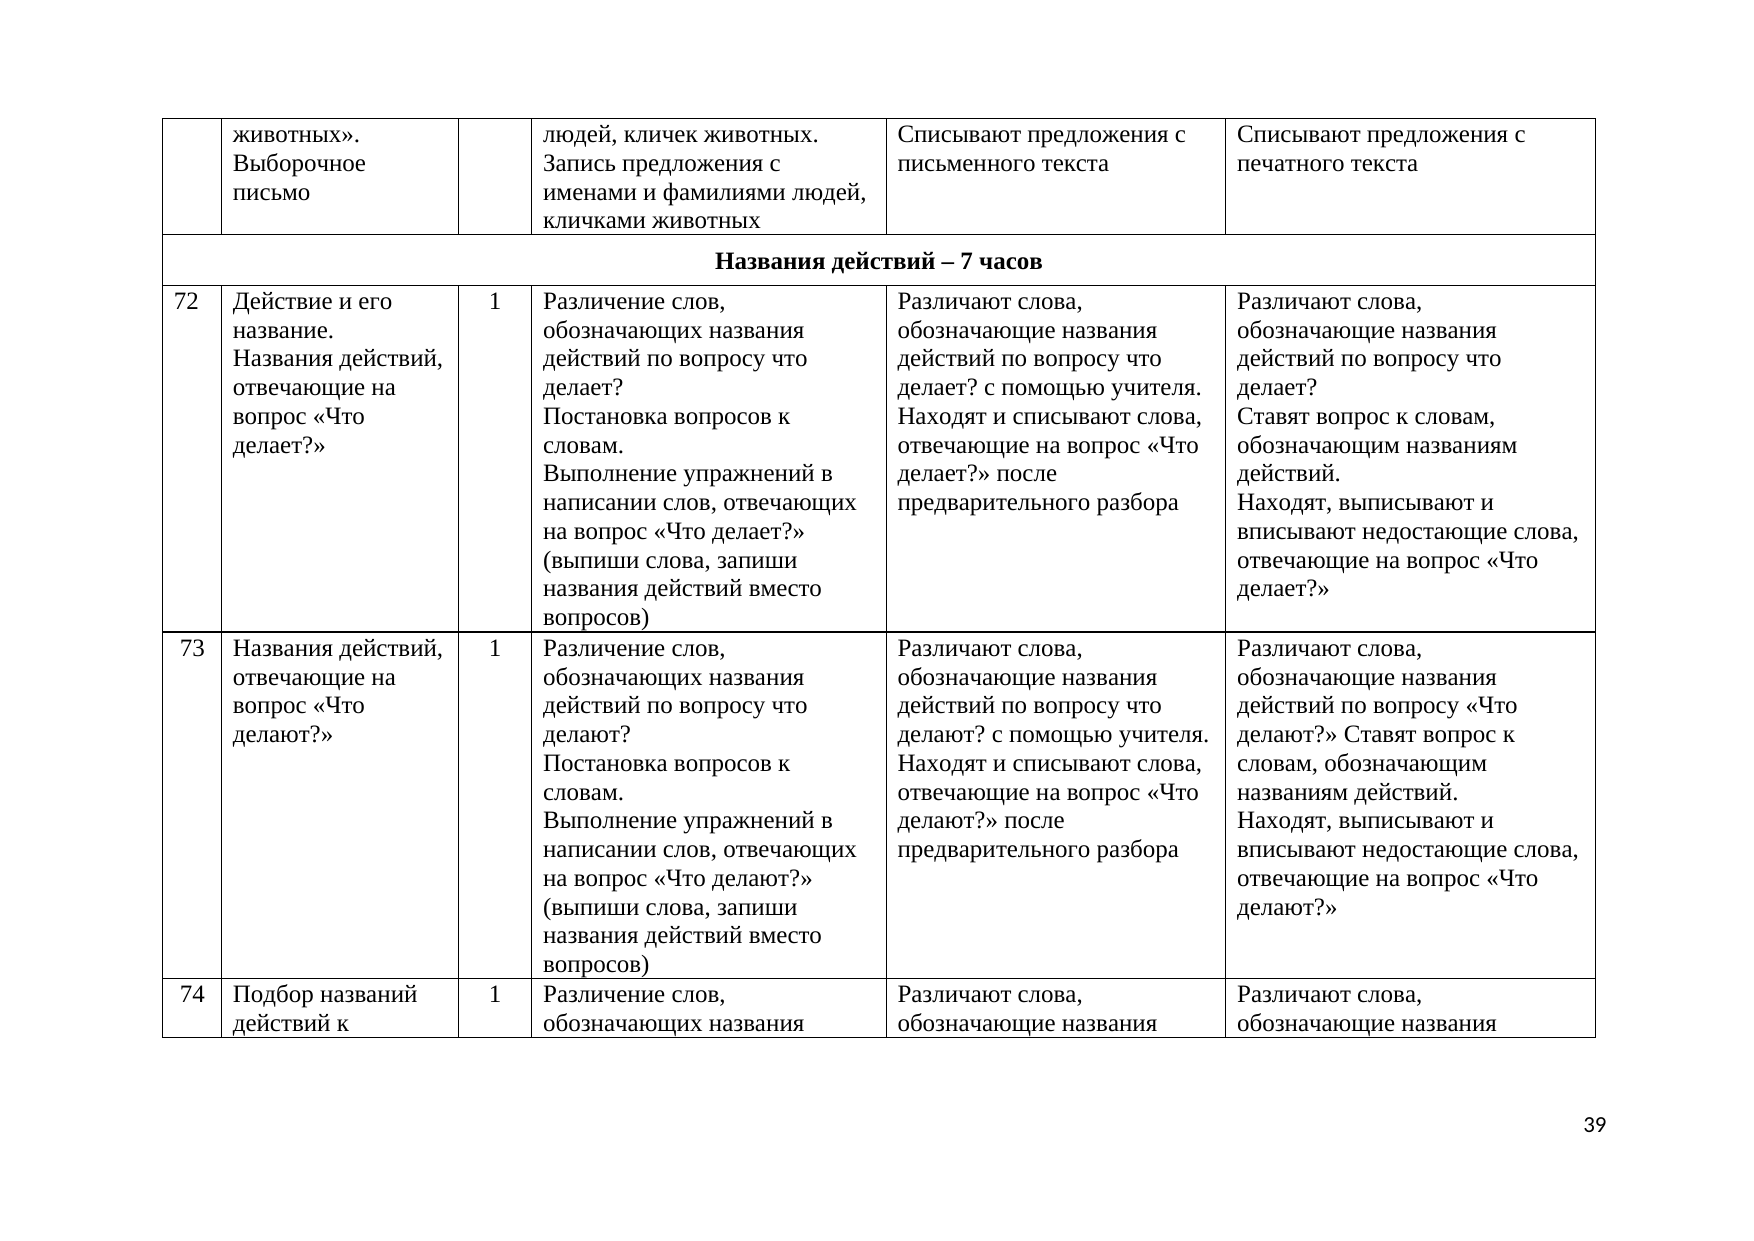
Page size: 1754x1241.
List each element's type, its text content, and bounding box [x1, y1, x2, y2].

table_header Различают слова, обозначающие названия действий по вопросу что делают? с помощью учителя. Находят и списывают слова, отвечающие на вопрос «Что делают?» после предварительного разбора [887, 633, 1225, 978]
table_cell 71 [163, 119, 221, 234]
table_header 1 [459, 633, 531, 978]
table_cell 72 [163, 286, 221, 631]
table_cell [222, 119, 458, 234]
table_cell Различение слов, обозначающих названия действий по вопросу что делает? Постановка вопросов к словам. Выполнение упражнений в написании слов, отвечающих на вопрос «Что делает?» (выпиши слова, запиши названия действий вместо вопросов) [532, 286, 886, 631]
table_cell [1226, 119, 1595, 234]
table_cell Различают слова, обозначающие названия действий по вопросу что делает? Ставят вопрос к словам, обозначающим названиям действий. Находят, выписывают и вписывают недостающие слова, отвечающие на вопрос «Что делает?» [1226, 286, 1595, 631]
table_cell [532, 119, 886, 234]
table_header Различение слов, обозначающих названия действий по вопросу что делают? Постановка вопросов к словам. Выполнение упражнений в написании слов, отвечающих на вопрос «Что делают?» (выпиши слова, запиши названия действий вместо вопросов) [532, 633, 886, 978]
table_cell 1 [459, 979, 531, 1037]
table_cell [887, 119, 1225, 234]
table_cell 1 [459, 119, 531, 234]
table_cell Различают слова, обозначающие названия действий по вопросу что делает? с помощью учителя. Находят и списывают слова, отвечающие на вопрос «Что делает?» после предварительного разбора [887, 286, 1225, 631]
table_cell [532, 979, 886, 1037]
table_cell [887, 979, 1225, 1037]
table_cell Действие и его название. Названия действий, отвечающие на вопрос «Что делает?» [222, 286, 458, 631]
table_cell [1226, 979, 1595, 1037]
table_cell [222, 979, 458, 1037]
table_cell Названия действий – 7 часов [163, 235, 1595, 285]
table_header Различают слова, обозначающие названия действий по вопросу «Что делают?» Ставят вопрос к словам, обозначающим названиям действий. Находят, выписывают и вписывают недостающие слова, отвечающие на вопрос «Что делают?» [1226, 633, 1595, 978]
table_header Названия действий, отвечающие на вопрос «Что делают?» [222, 633, 458, 978]
table_cell 1 [459, 286, 531, 631]
table_header 73 [163, 633, 221, 978]
table_cell 74 [163, 979, 221, 1037]
